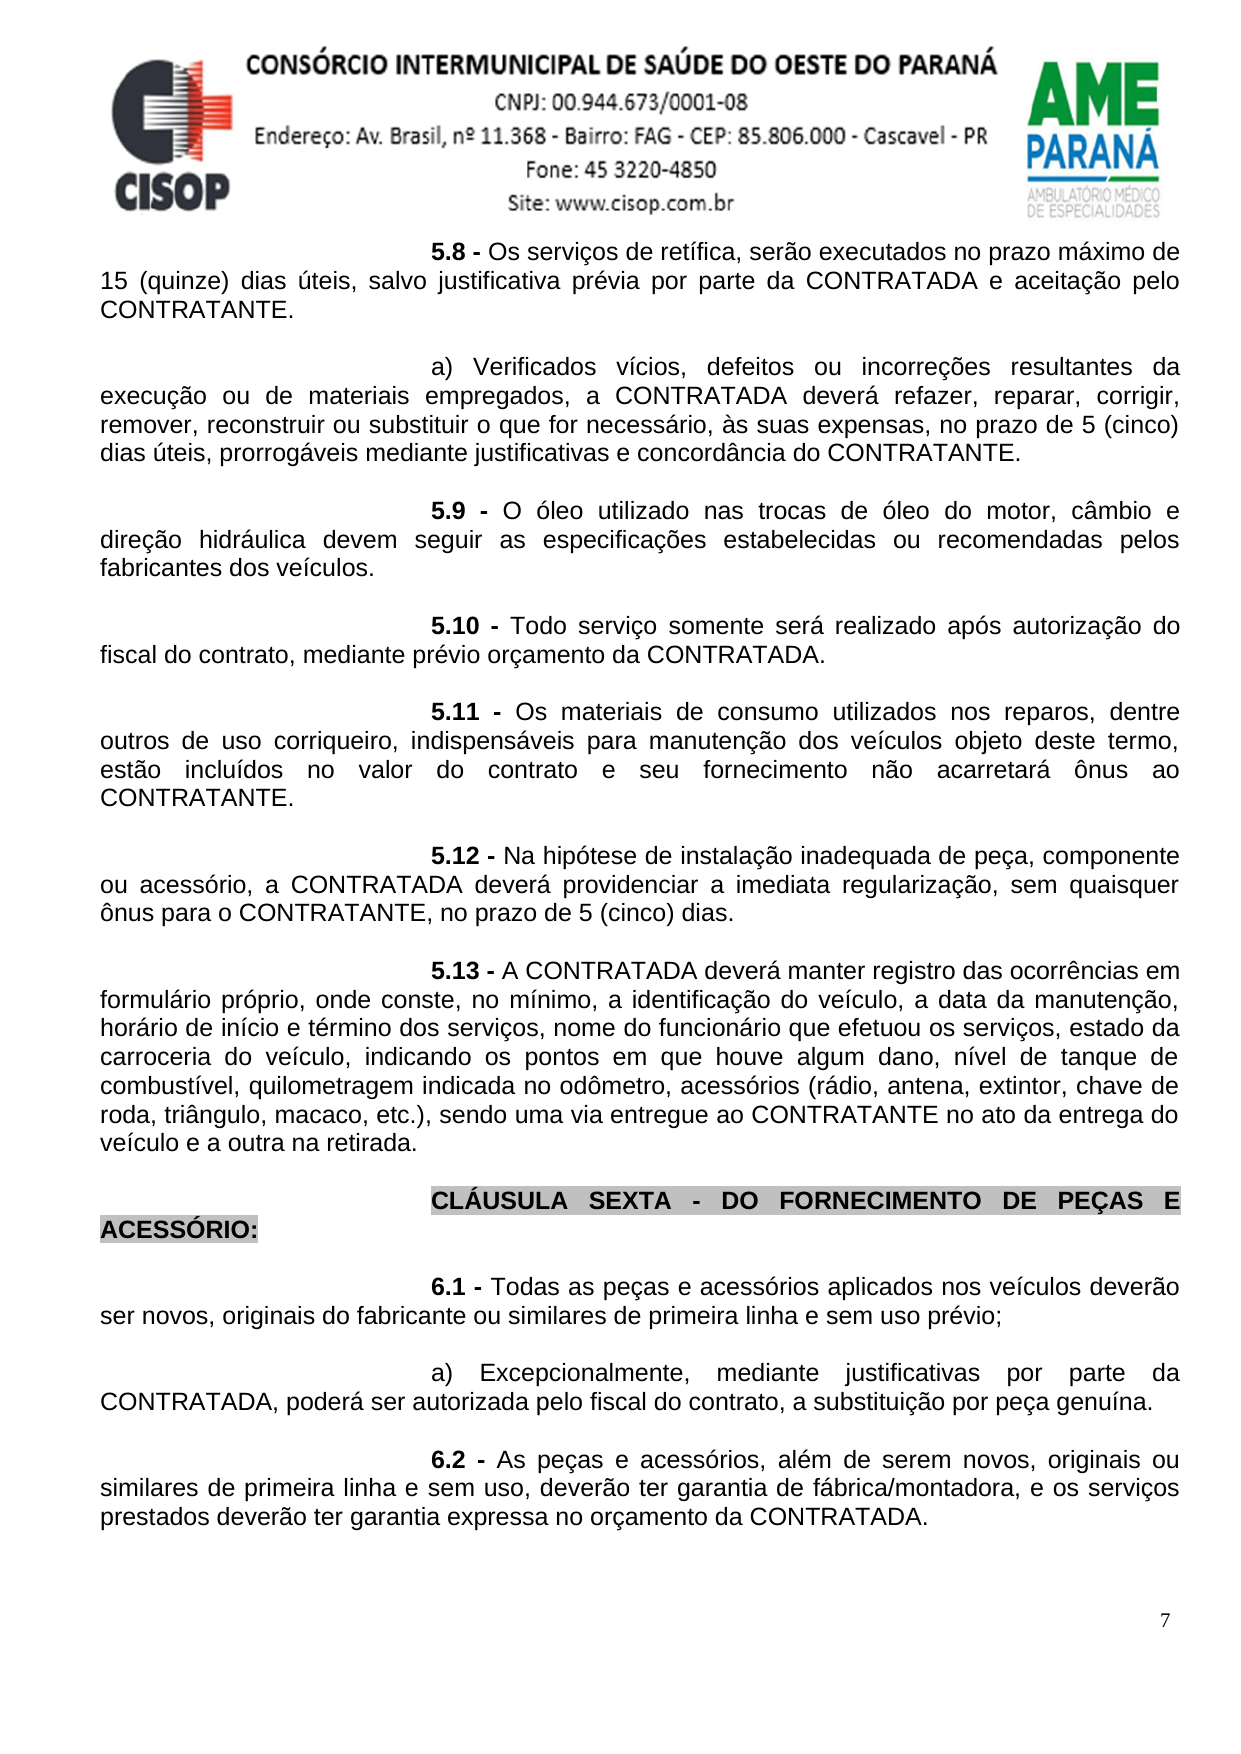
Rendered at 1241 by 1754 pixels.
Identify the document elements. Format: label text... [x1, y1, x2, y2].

text CLÁUSULA SEXTA - DO FORNECIMENTO DE PEÇAS E ACESSÓRIO: [100, 1186, 1181, 1243]
text 6.2 - As peças e acessórios, além de serem novos, originais ou similares de primeira linha e sem uso, deverão ter garantia de fábrica/montadora, e os serviços prestados deverão ter garantia expressa no orçamento da CONTRATADA. [100, 1445, 1181, 1531]
picture [100, 29, 1182, 238]
text 5.9 - O óleo utilizado nas trocas de óleo do motor, câmbio e direção hidráulica devem seguir as especificações estabelecidas ou recomendadas pelos fabricantes dos veículos. [100, 496, 1181, 582]
text a) Verificados vícios, defeitos ou incorreções resultantes da execução ou de materiais empregados, a CONTRATADA deverá refazer, reparar, corrigir, remover, reconstruir ou substituir o que for necessário, às suas expensas, no prazo de 5 (cinco) dias úteis, prorrogáveis mediante justificativas e concordância do CONTRATANTE. [100, 352, 1181, 467]
text 5.13 - A CONTRATADA deverá manter registro das ocorrências em formulário próprio, onde conste, no mínimo, a identificação do veículo, a data da manutenção, horário de início e término dos serviços, nome do funcionário que efetuou os serviços, estado da carroceria do veículo, indicando os pontos em que houve algum dano, nível de tanque de combustível, quilometragem indicada no odômetro, acessórios (rádio, antena, extintor, chave de roda, triângulo, macaco, etc.), sendo uma via entregue ao CONTRATANTE no ato da entrega do veículo e a outra na retirada. [100, 956, 1181, 1157]
text 5.10 - Todo serviço somente será realizado após autorização do fiscal do contrato, mediante prévio orçamento da CONTRATADA. [100, 611, 1181, 668]
text 5.12 - Na hipótese de instalação inadequada de peça, componente ou acessório, a CONTRATADA deverá providenciar a imediata regularização, sem quaisquer ônus para o CONTRATANTE, no prazo de 5 (cinco) dias. [100, 841, 1181, 927]
text 5.8 - Os serviços de retífica, serão executados no prazo máximo de 15 (quinze) dias úteis, salvo justificativa prévia por parte da CONTRATADA e aceitação pelo CONTRATANTE. [100, 236, 1181, 323]
text 6.1 - Todas as peças e acessórios aplicados nos veículos deverão ser novos, originais do fabricante ou similares de primeira linha e sem uso prévio; [100, 1272, 1181, 1330]
text a) Excepcionalmente, mediante justificativas por parte da CONTRATADA, poderá ser autorizada pelo fiscal do contrato, a substituição por peça genuína. [100, 1358, 1181, 1416]
text 5.11 - Os materiais de consumo utilizados nos reparos, dentre outros de uso corriqueiro, indispensáveis para manutenção dos veículos objeto deste termo, estão incluídos no valor do contrato e seu fornecimento não acarretará ônus ao CONTRATANTE. [100, 697, 1181, 812]
